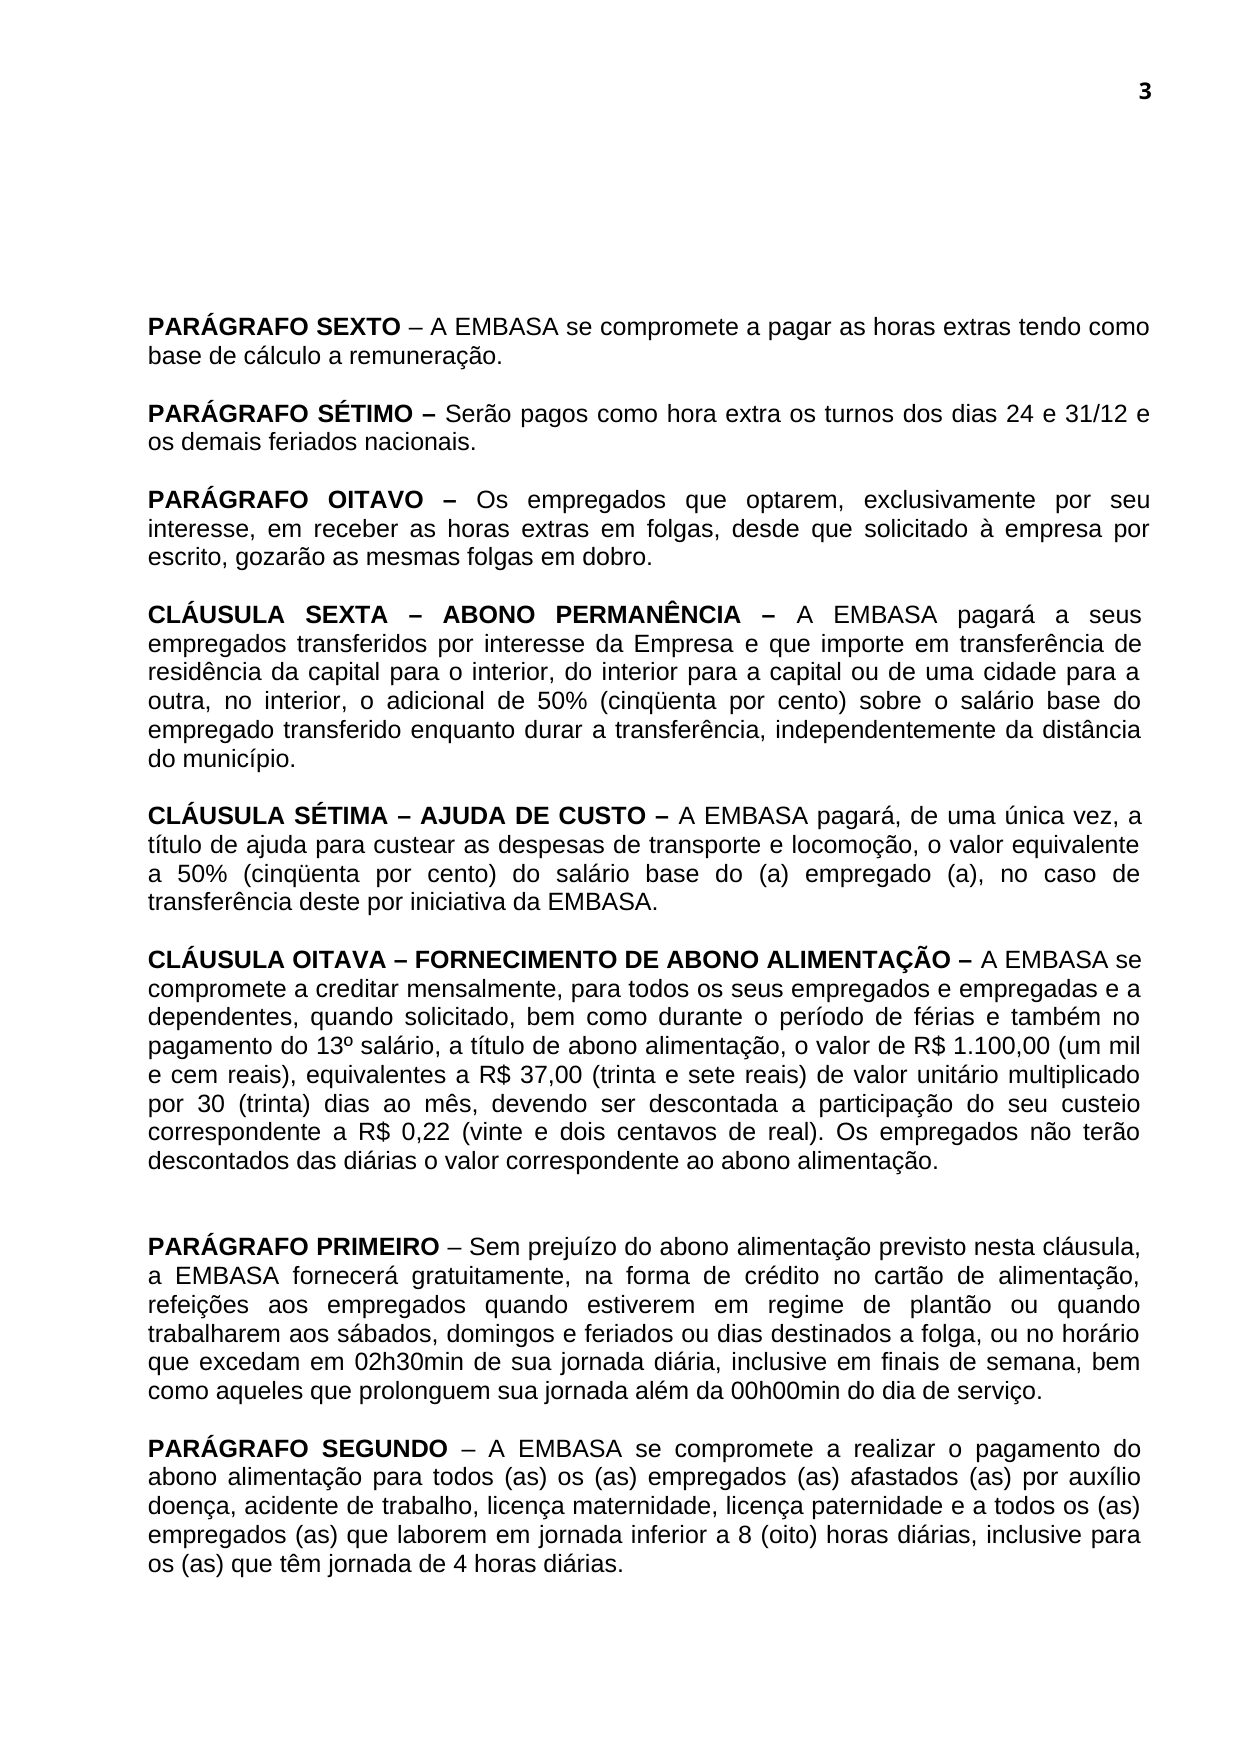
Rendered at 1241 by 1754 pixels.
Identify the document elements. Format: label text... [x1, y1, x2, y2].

text CLÁUSULA SEXTA – ABONO PERMANÊNCIA – A EMBASA pagará a seus empregados transferidos por interesse da Empresa e que importe em transferência de residência da capital para o interior, do interior para a capital ou de uma cidade para a outra, no interior, o adicional de 50% (cinqüenta por cento) sobre o salário base do empregado transferido enquanto durar a transferência, independentemente da distância do município. [148, 600, 1142, 772]
text PARÁGRAFO SEXTO – A EMBASA se compromete a pagar as horas extras tendo como base de cálculo a remuneração. [148, 312, 1152, 370]
text PARÁGRAFO SEGUNDO – A EMBASA se compromete a realizar o pagamento do abono alimentação para todos (as) os (as) empregados (as) afastados (as) por auxílio doença, acidente de trabalho, licença maternidade, licença paternidade e a todos os (as) empregados (as) que laborem em jornada inferior a 8 (oito) horas diárias, inclusive para os (as) que têm jornada de 4 horas diárias. [148, 1433, 1142, 1577]
text CLÁUSULA OITAVA – FORNECIMENTO DE ABONO ALIMENTAÇÃO – A EMBASA se compromete a creditar mensalmente, para todos os seus empregados e empregadas e a dependentes, quando solicitado, bem como durante o período de férias e também no pagamento do 13º salário, a título de abono alimentação, o valor de R$ 1.100,00 (um mil e cem reais), equivalentes a R$ 37,00 (trinta e sete reais) de valor unitário multiplicado por 30 (trinta) dias ao mês, devendo ser descontada a participação do seu custeio correspondente a R$ 0,22 (vinte e dois centavos de real). Os empregados não terão descontados das diárias o valor correspondente ao abono alimentação. [148, 945, 1142, 1175]
text CLÁUSULA SÉTIMA – AJUDA DE CUSTO – A EMBASA pagará, de uma única vez, a título de ajuda para custear as despesas de transporte e locomoção, o valor equivalente a 50% (cinqüenta por cento) do salário base do (a) empregado (a), no caso de transferência deste por iniciativa da EMBASA. [148, 801, 1142, 916]
text PARÁGRAFO SÉTIMO – Serão pagos como hora extra os turnos dos dias 24 e 31/12 e os demais feriados nacionais. [148, 398, 1152, 456]
text PARÁGRAFO PRIMEIRO – Sem prejuízo do abono alimentação previsto nesta cláusula, a EMBASA fornecerá gratuitamente, na forma de crédito no cartão de alimentação, refeições aos empregados quando estiverem em regime de plantão ou quando trabalharem aos sábados, domingos e feriados ou dias destinados a folga, ou no horário que excedam em 02h30min de sua jornada diária, inclusive em finais de semana, bem como aqueles que prolonguem sua jornada além da 00h00min do dia de serviço. [148, 1232, 1142, 1405]
text PARÁGRAFO OITAVO – Os empregados que optarem, exclusivamente por seu interesse, em receber as horas extras em folgas, desde que solicitado à empresa por escrito, gozarão as mesmas folgas em dobro. [148, 485, 1152, 571]
